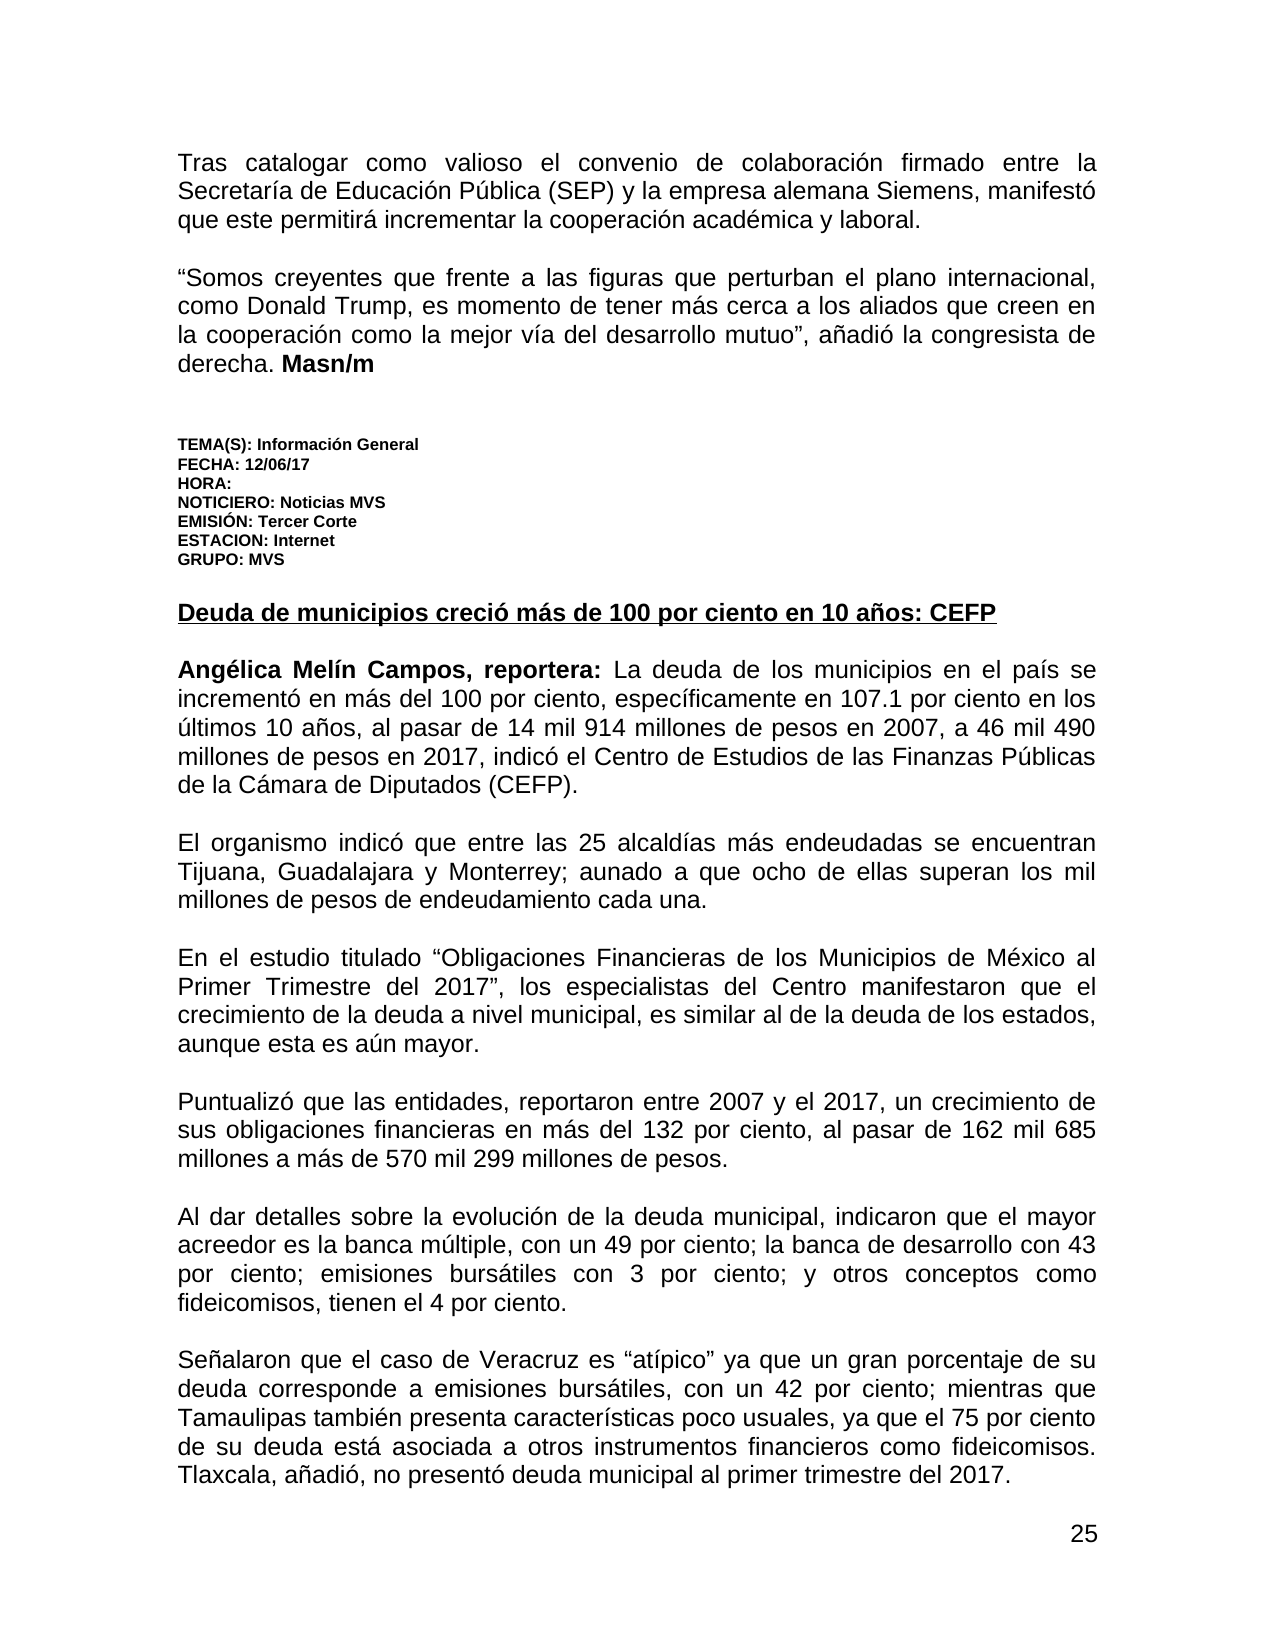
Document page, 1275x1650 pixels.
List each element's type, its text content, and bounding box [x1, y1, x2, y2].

text HORA: [177, 473, 1098, 493]
text ESTACION: Internet [177, 531, 1098, 550]
text Tras catalogar como valioso el convenio de colaboración firmado entre la Secretaría de Educación Pública (SEP) y la empresa alemana Siemens, manifestó que este permitirá incrementar la cooperación académica y laboral. [177, 148, 1098, 234]
text El organismo indicó que entre las 25 alcaldías más endeudadas se encuentran Tijuana, Guadalajara y Monterrey; aunado a que ocho de ellas superan los mil millones de pesos de endeudamiento cada una. [177, 828, 1098, 914]
text Puntualizó que las entidades, reportaron entre 2007 y el 2017, un crecimiento de sus obligaciones financieras en más del 132 por ciento, al pasar de 162 mil 685 millones a más de 570 mil 299 millones de pesos. [177, 1087, 1098, 1173]
text Al dar detalles sobre la evolución de la deuda municipal, indicaron que el mayor acreedor es la banca múltiple, con un 49 por ciento; la banca de desarrollo con 43 por ciento; emisiones bursátiles con 3 por ciento; y otros conceptos como fideicomisos, tienen el 4 por ciento. [177, 1202, 1098, 1317]
text “Somos creyentes que frente a las figuras que perturban el plano internacional, como Donald Trump, es momento de tener más cerca a los aliados que creen en la cooperación como la mejor vía del desarrollo mutuo”, añadió la congresista de derecha. Masn/m [177, 263, 1098, 378]
text FECHA: 12/06/17 [177, 454, 1098, 473]
text EMISIÓN: Tercer Corte [177, 512, 1098, 531]
text GRUPO: MVS [177, 550, 1098, 569]
text NOTICIERO: Noticias MVS [177, 493, 1098, 512]
text Señalaron que el caso de Veracruz es “atípico” ya que un gran porcentaje de su deuda corresponde a emisiones bursátiles, con un 42 por ciento; mientras que Tamaulipas también presenta características poco usuales, ya que el 75 por ciento de su deuda está asociada a otros instrumentos financieros como fideicomisos. Tlaxcala, añadió, no presentó deuda municipal al primer trimestre del 2017. [177, 1346, 1098, 1489]
text TEMA(S): Información General [177, 435, 1098, 454]
text Deuda de municipios creció más de 100 por ciento en 10 años: CEFP [177, 598, 1098, 627]
text Angélica Melín Campos, reportera: La deuda de los municipios en el país se incrementó en más del 100 por ciento, específicamente en 107.1 por ciento en los últimos 10 años, al pasar de 14 mil 914 millones de pesos en 2007, a 46 mil 490 millones de pesos en 2017, indicó el Centro de Estudios de las Finanzas Públicas de la Cámara de Diputados (CEFP). [177, 656, 1098, 799]
text En el estudio titulado “Obligaciones Financieras de los Municipios de México al Primer Trimestre del 2017”, los especialistas del Centro manifestaron que el crecimiento de la deuda a nivel municipal, es similar al de la deuda de los estados, aunque esta es aún mayor. [177, 943, 1098, 1058]
